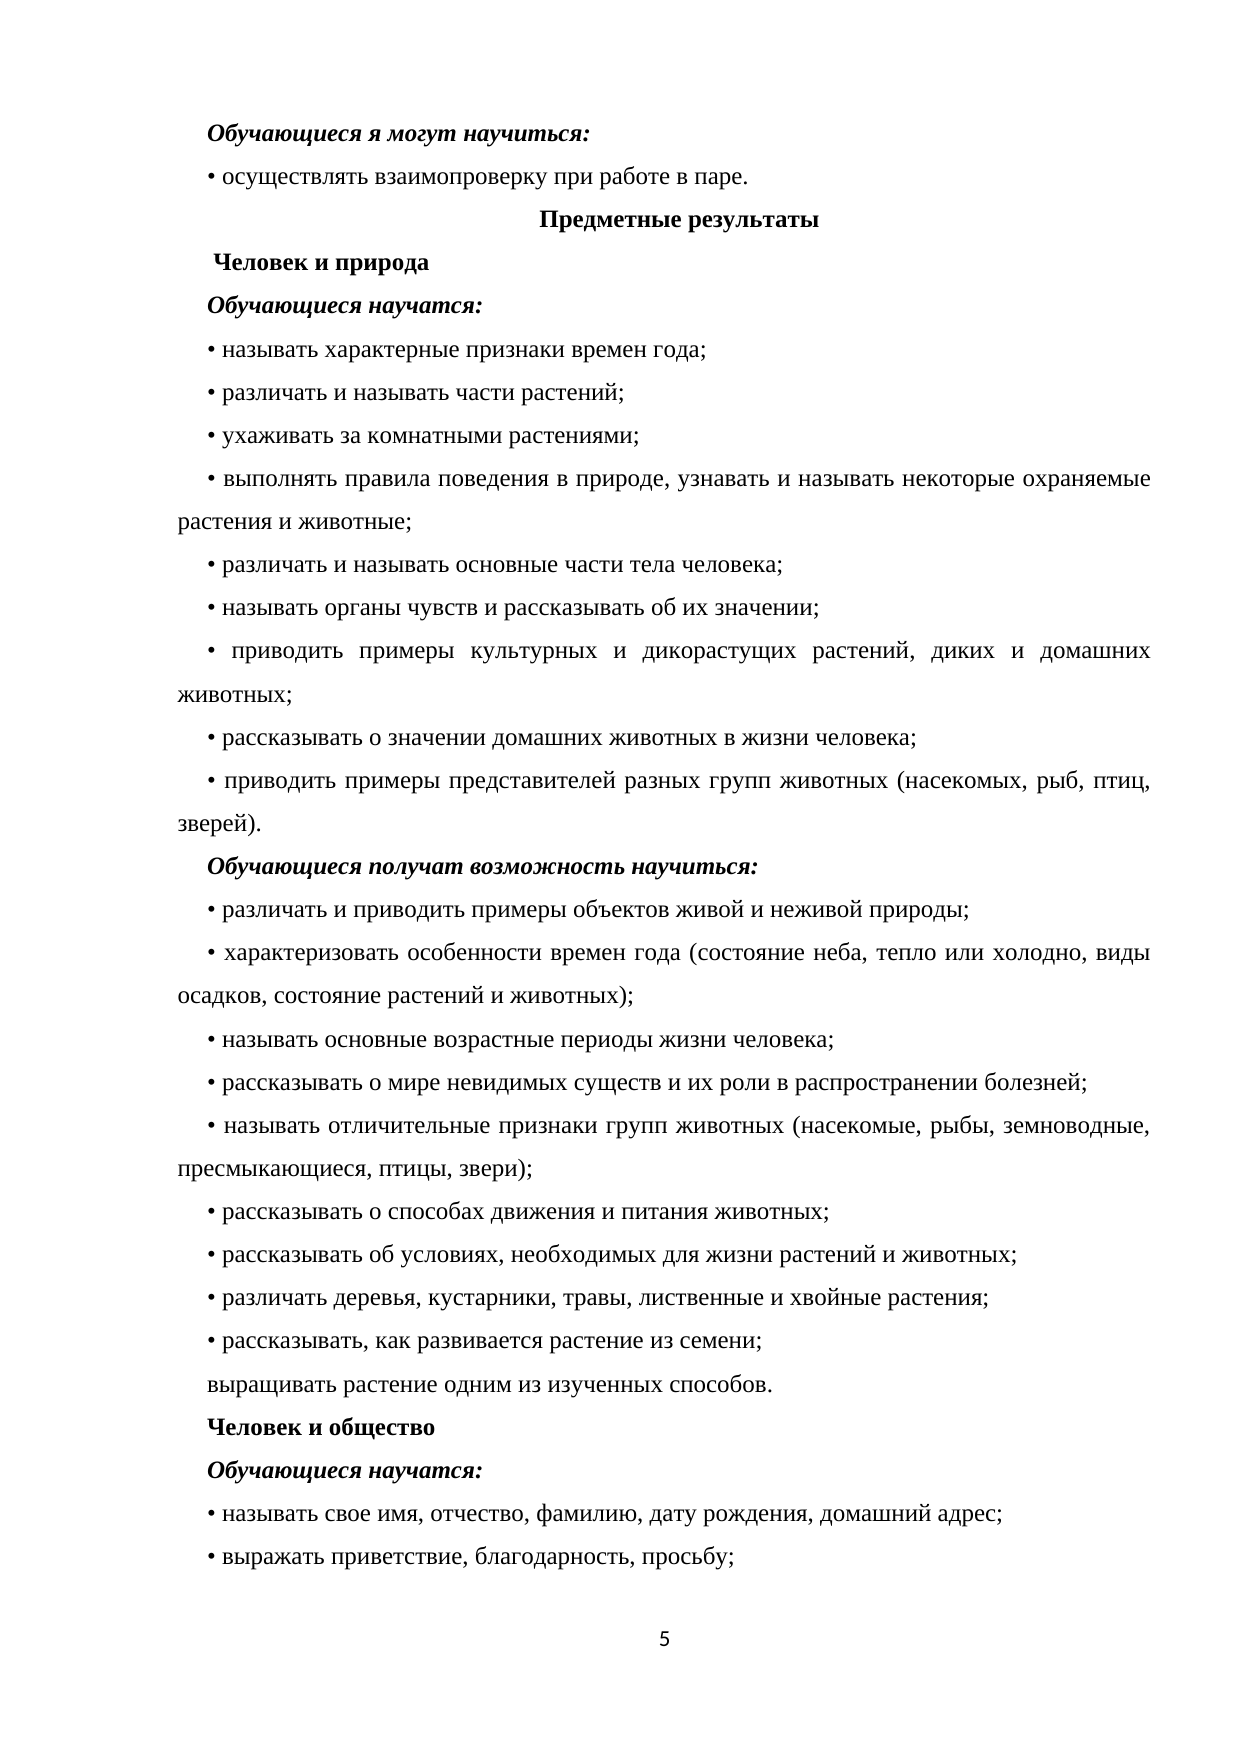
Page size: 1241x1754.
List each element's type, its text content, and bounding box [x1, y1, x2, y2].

text Обучающиеся получат возможность научиться: [177, 851, 1152, 880]
text Человек и общество [177, 1412, 1152, 1441]
text • выполнять правила поведения в природе, узнавать и называть некоторые охраняемые растения и животные; [177, 463, 1152, 535]
text • приводить примеры культурных и дикорастущих растений, диких и домашних животных; [177, 636, 1152, 707]
text Предметные результаты [177, 204, 1152, 233]
text • рассказывать о мире невидимых существ и их роли в распространении болезней; [177, 1067, 1152, 1096]
text • характеризовать особенности времен года (состояние неба, тепло или холодно, виды осадков, состояние растений и животных); [177, 937, 1152, 1009]
text • различать и называть основные части тела человека; [177, 549, 1152, 578]
text • приводить примеры представителей разных групп животных (насекомых, рыб, птиц, зверей). [177, 765, 1152, 837]
text • рассказывать о значении домашних животных в жизни человека; [177, 722, 1152, 751]
text • называть основные возрастные периоды жизни человека; [177, 1024, 1152, 1052]
text • называть органы чувств и рассказывать об их значении; [177, 592, 1152, 621]
text Обучающиеся научатся: [177, 1455, 1152, 1484]
text • называть свое имя, отчество, фамилию, дату рождения, домашний адрес; [177, 1498, 1152, 1527]
text • осуществлять взаимопроверку при работе в паре. [177, 161, 1152, 190]
text • различать и приводить примеры объектов живой и неживой природы; [177, 894, 1152, 923]
text Обучающиеся я могут научиться: [177, 118, 1152, 147]
text • называть отличительные признаки групп животных (насекомые, рыбы, земноводные, пресмыкающиеся, птицы, звери); [177, 1110, 1152, 1182]
text • различать и называть части растений; [177, 377, 1152, 406]
text выращивать растение одним из изученных способов. [177, 1369, 1152, 1397]
text • различать деревья, кустарники, травы, лиственные и хвойные растения; [177, 1282, 1152, 1311]
text • называть характерные признаки времен года; [177, 334, 1152, 362]
text • рассказывать об условиях, необходимых для жизни растений и животных; [177, 1239, 1152, 1268]
text • рассказывать, как развивается растение из семени; [177, 1326, 1152, 1354]
text Обучающиеся научатся: [177, 291, 1152, 319]
text • ухаживать за комнатными растениями; [177, 420, 1152, 449]
text Человек и природа [177, 247, 1152, 276]
text • выражать приветствие, благодарность, просьбу; [177, 1541, 1152, 1570]
text • рассказывать о способах движения и питания животных; [177, 1196, 1152, 1225]
